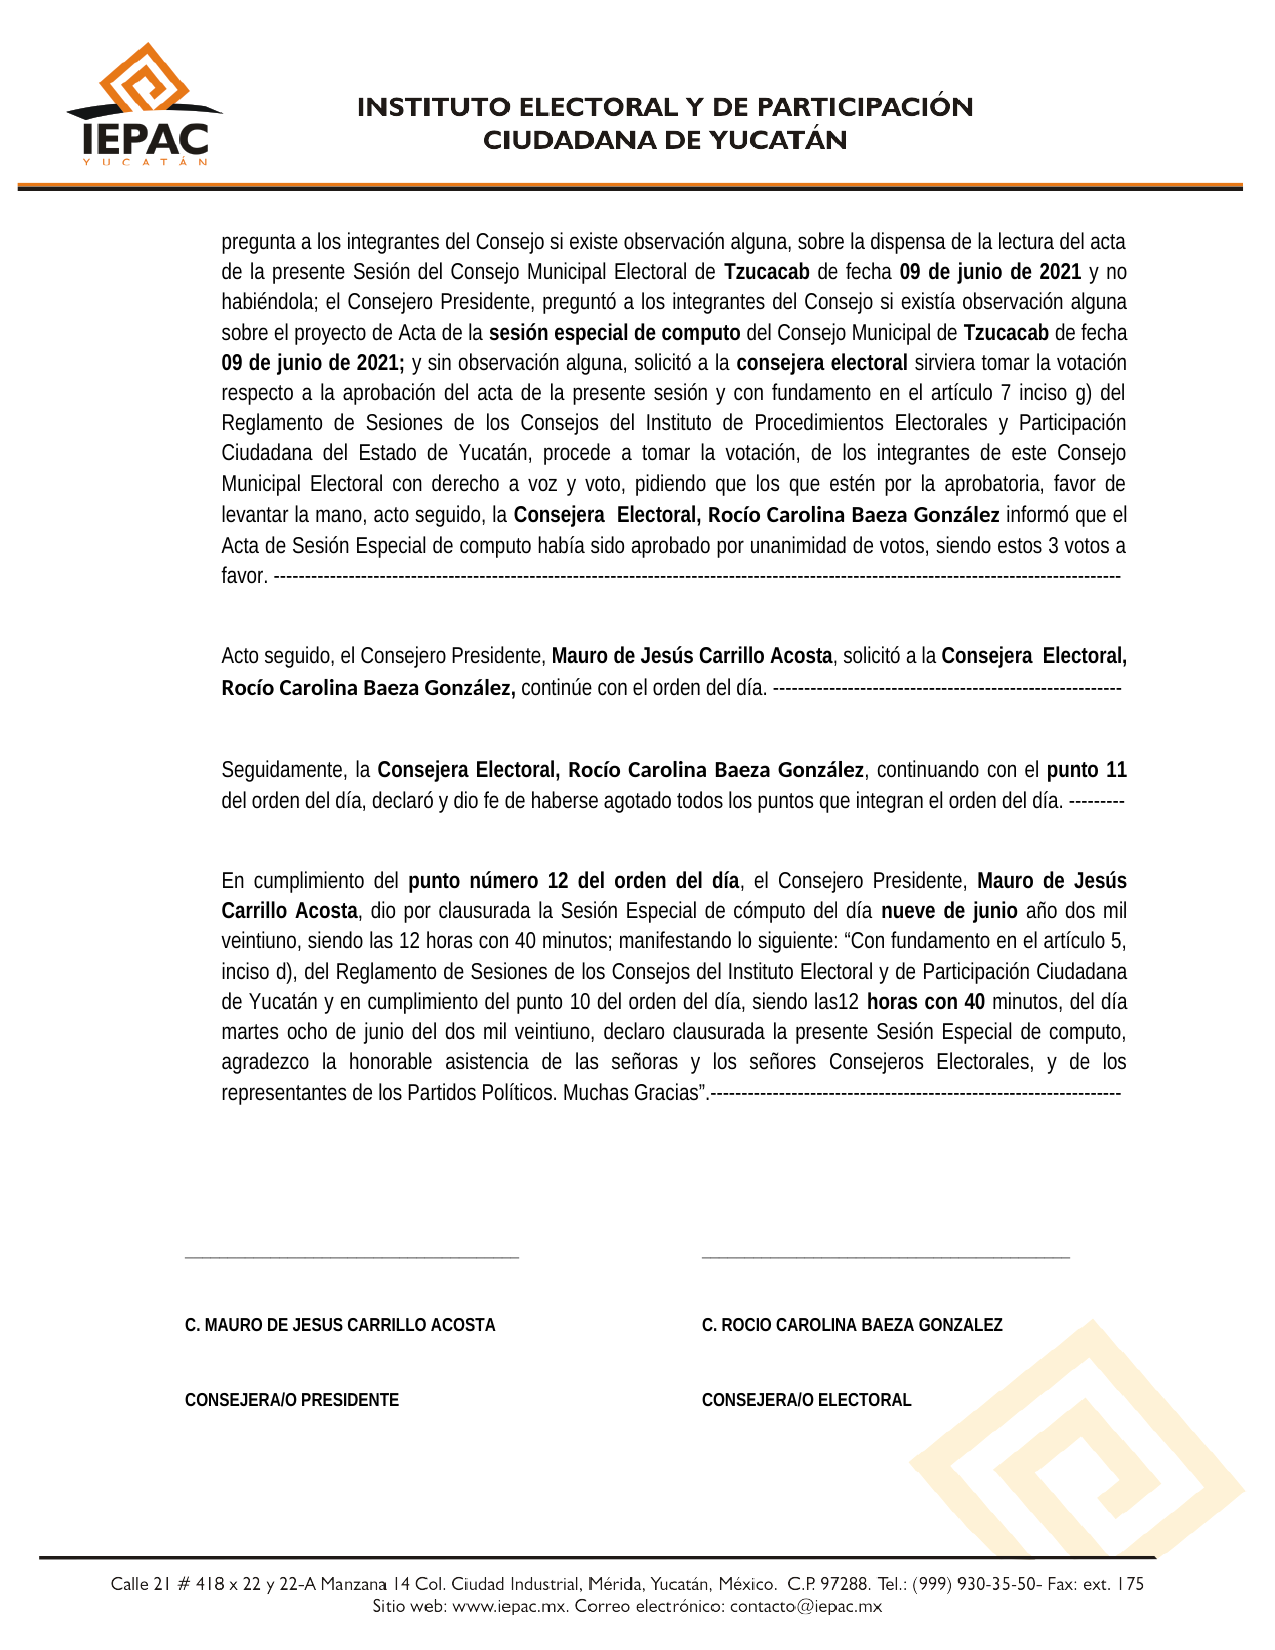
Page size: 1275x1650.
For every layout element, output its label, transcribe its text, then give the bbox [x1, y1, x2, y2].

text Seguidamente, la Consejera Electoral, Rocío Carolina Baeza González, continuando con el punto 11 del orden del día, declaró y dio fe de haberse agotado todos los puntos que integran el orden del día. --------- [221, 755, 1127, 813]
picture [17, 42, 1247, 1615]
text pregunta a los integrantes del Consejo si existe observación alguna, sobre la dispensa de la lectura del acta de la presente Sesión del Consejo Municipal Electoral de Tzucacab de fecha 09 de junio de 2021 y no habiéndola; el Consejero Presidente, preguntó a los integrantes del Consejo si existía observación alguna sobre el proyecto de Acta de la sesión especial de computo del Consejo Municipal de Tzucacab de fecha 09 de junio de 2021; y sin observación alguna, solicitó a la consejera electoral sirviera tomar la votación respecto a la aprobación del acta de la presente sesión y con fundamento en el artículo 7 inciso g) del Reglamento de Sesiones de los Consejos del Instituto de Procedimientos Electorales y Participación Ciudadana del Estado de Yucatán, procede a tomar la votación, de los integrantes de este Consejo Municipal Electoral con derecho a voz y voto, pidiendo que los que estén por la aprobatoria, favor de levantar la mano, acto seguido, la Consejera Electoral, Rocío Carolina Baeza González informó que el Acta de Sesión Especial de computo había sido aprobado por unanimidad de votos, siendo estos 3 votos a favor. ---------------------------------------------------------------------------------------------------------------------------------------- [221, 228, 1127, 588]
table_header [118, 1239, 1254, 1464]
text Acto seguido, el Consejero Presidente, Mauro de Jesús Carrillo Acosta, solicitó a la Consejera Electoral, Rocío Carolina Baeza González, continúe con el orden del día. -------------------------------------------------------- [221, 642, 1127, 701]
text En cumplimiento del punto número 12 del orden del día, el Consejero Presidente, Mauro de Jesús Carrillo Acosta, dio por clausurada la Sesión Especial de cómputo del día nueve de junio año dos mil veintiuno, siendo las 12 horas con 40 minutos; manifestando lo siguiente: “Con fundamento en el artículo 5, inciso d), del Reglamento de Sesiones de los Consejos del Instituto Electoral y de Participación Ciudadana de Yucatán y en cumplimiento del punto 10 del orden del día, siendo las12 horas con 40 minutos, del día martes ocho de junio del dos mil veintiuno, declaro clausurada la presente Sesión Especial de computo, agradezco la honorable asistencia de las señoras y los señores Consejeros Electorales, y de los representantes de los Partidos Políticos. Muchas Gracias”.------------------------------------------------------------------ [221, 867, 1127, 1105]
